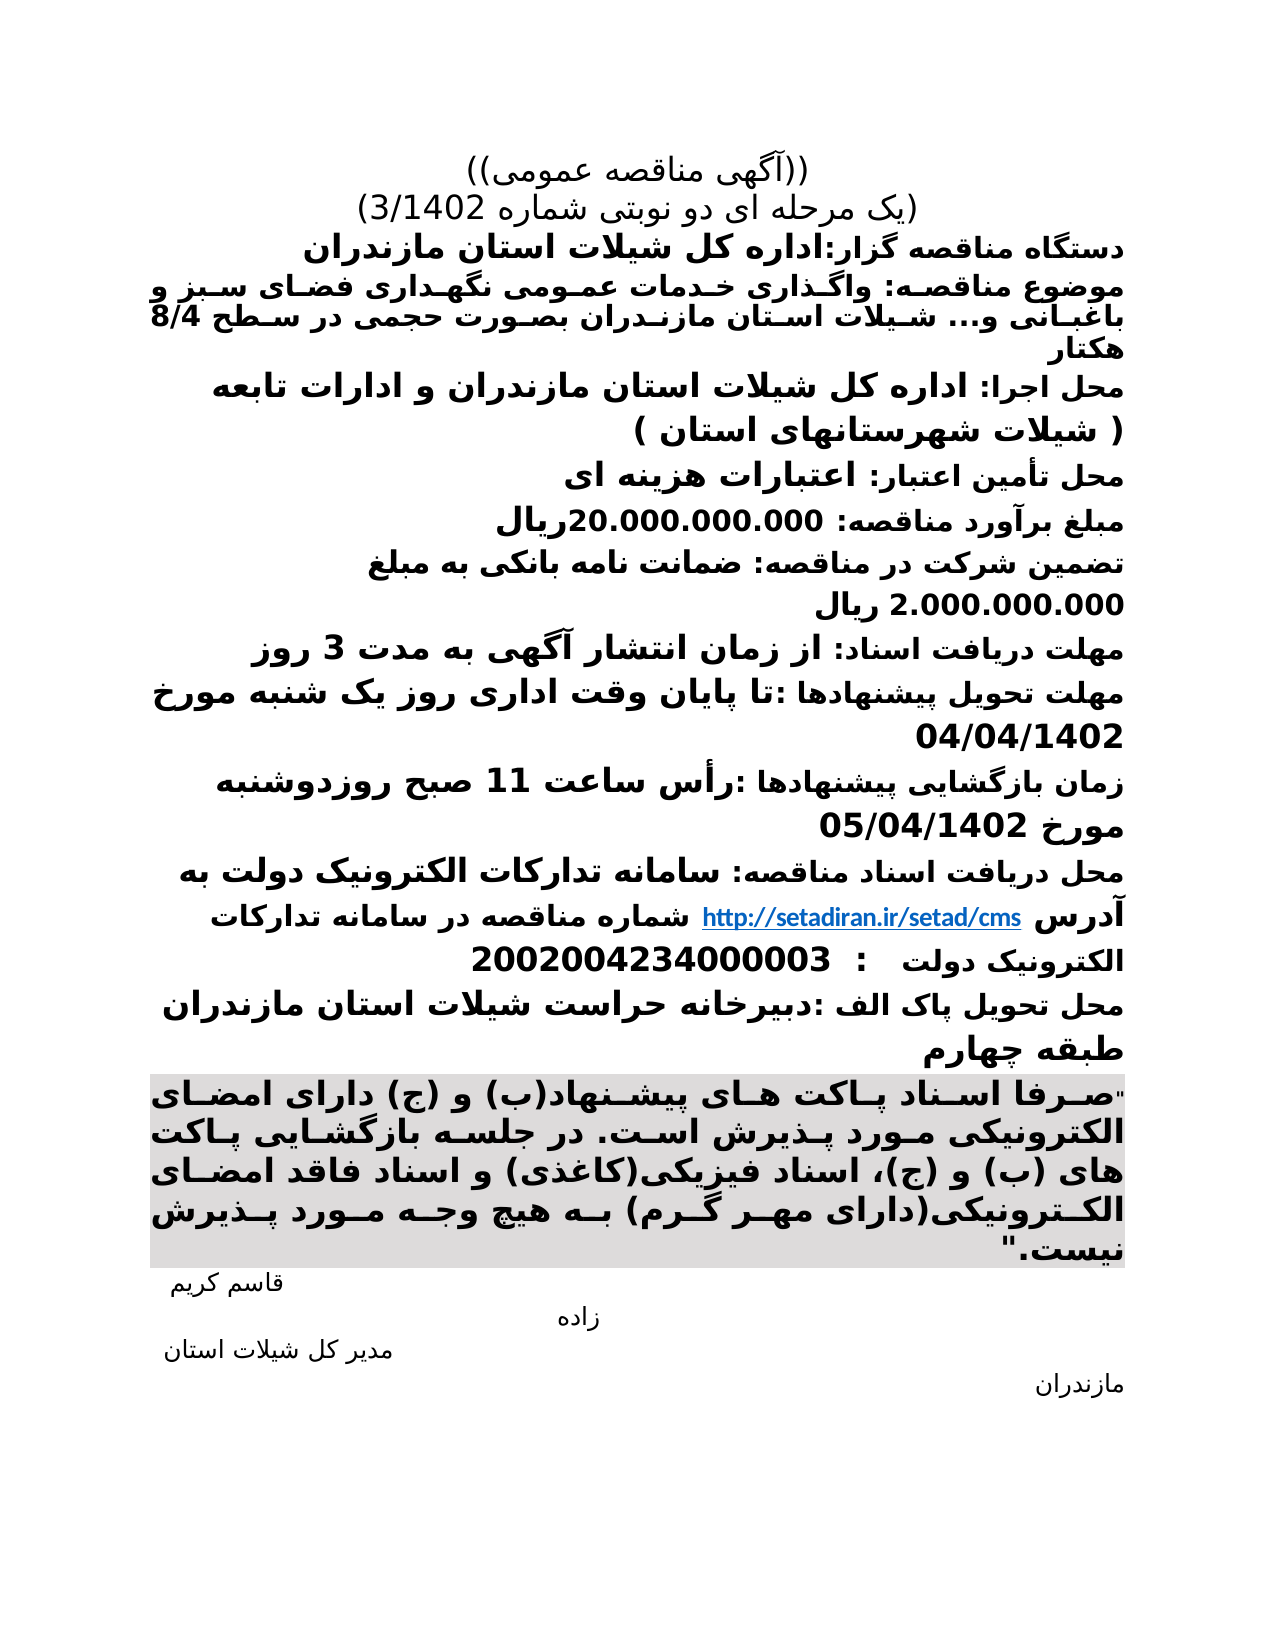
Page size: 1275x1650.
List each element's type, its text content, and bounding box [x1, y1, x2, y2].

text (یک مرحله ای دو نوبتی شماره 3/1402) [150, 189, 1125, 228]
text "صرفا اسناد پاکت های پیشنهاد(ب) و (ج) دارای امضای الکترونیکی مورد پذیرش است. در جلسه بازگشایی پاکت های (ب) و (ج)، اسناد فیزیکی(کاغذی) و اسناد فاقد امضای الکترونیکی(دارای مهر گرم) به هیچ وجه مورد پذیرش نیست." [150, 1074, 1125, 1268]
text محل تحویل پاک الف :دبیرخانه حراست شیلات استان مازندران طبقه چهارم [150, 985, 1125, 1068]
text ((آگهی مناقصه عمومی)) [150, 150, 1125, 189]
text مهلت تحویل پیشنهادها :تا پایان وقت اداری روز یک شنبه مورخ 04/04/1402 [150, 673, 1125, 756]
text موضوع مناقصه: واگذاری خدمات عمومی نگهداری فضای سبز و باغبانی و... شیلات استان مازندران بصورت حجمی در سطح 8/4 هکتار [150, 272, 1125, 366]
text تضمین شرکت در مناقصه: ضمانت نامه بانکی به مبلغ 2.000.000.000 ریال [150, 544, 1125, 623]
text قاسم کریم زاده [150, 1268, 600, 1331]
text دستگاه مناقصه گزار:اداره کل شیلات استان مازندران [150, 228, 1125, 267]
text محل تأمین اعتبار: اعتبارات هزینه ای [150, 455, 1125, 494]
text زمان بازگشایی پیشنهادها :رأس ساعت 11 صبح روزدوشنبه مورخ 05/04/1402 [150, 762, 1125, 845]
text محل اجرا: اداره کل شیلات استان مازندران و ادارات تابعه ( شیلات شهرستانهای استان ) [150, 366, 1125, 450]
text مبلغ برآورد مناقصه: 20.000.000.000ریال [150, 500, 1125, 539]
text مدیر کل شیلات استان مازندران [150, 1335, 1125, 1398]
text مهلت دریافت اسناد: از زمان انتشار آگهی به مدت 3 روز [150, 628, 1125, 667]
text محل دریافت اسناد مناقصه: سامانه تدارکات الکترونیک دولت به آدرس http://setadiran.ir/setad/cms شماره مناقصه در سامانه تدارکات الکترونیک دولت : 2002004234000003 [150, 851, 1125, 979]
